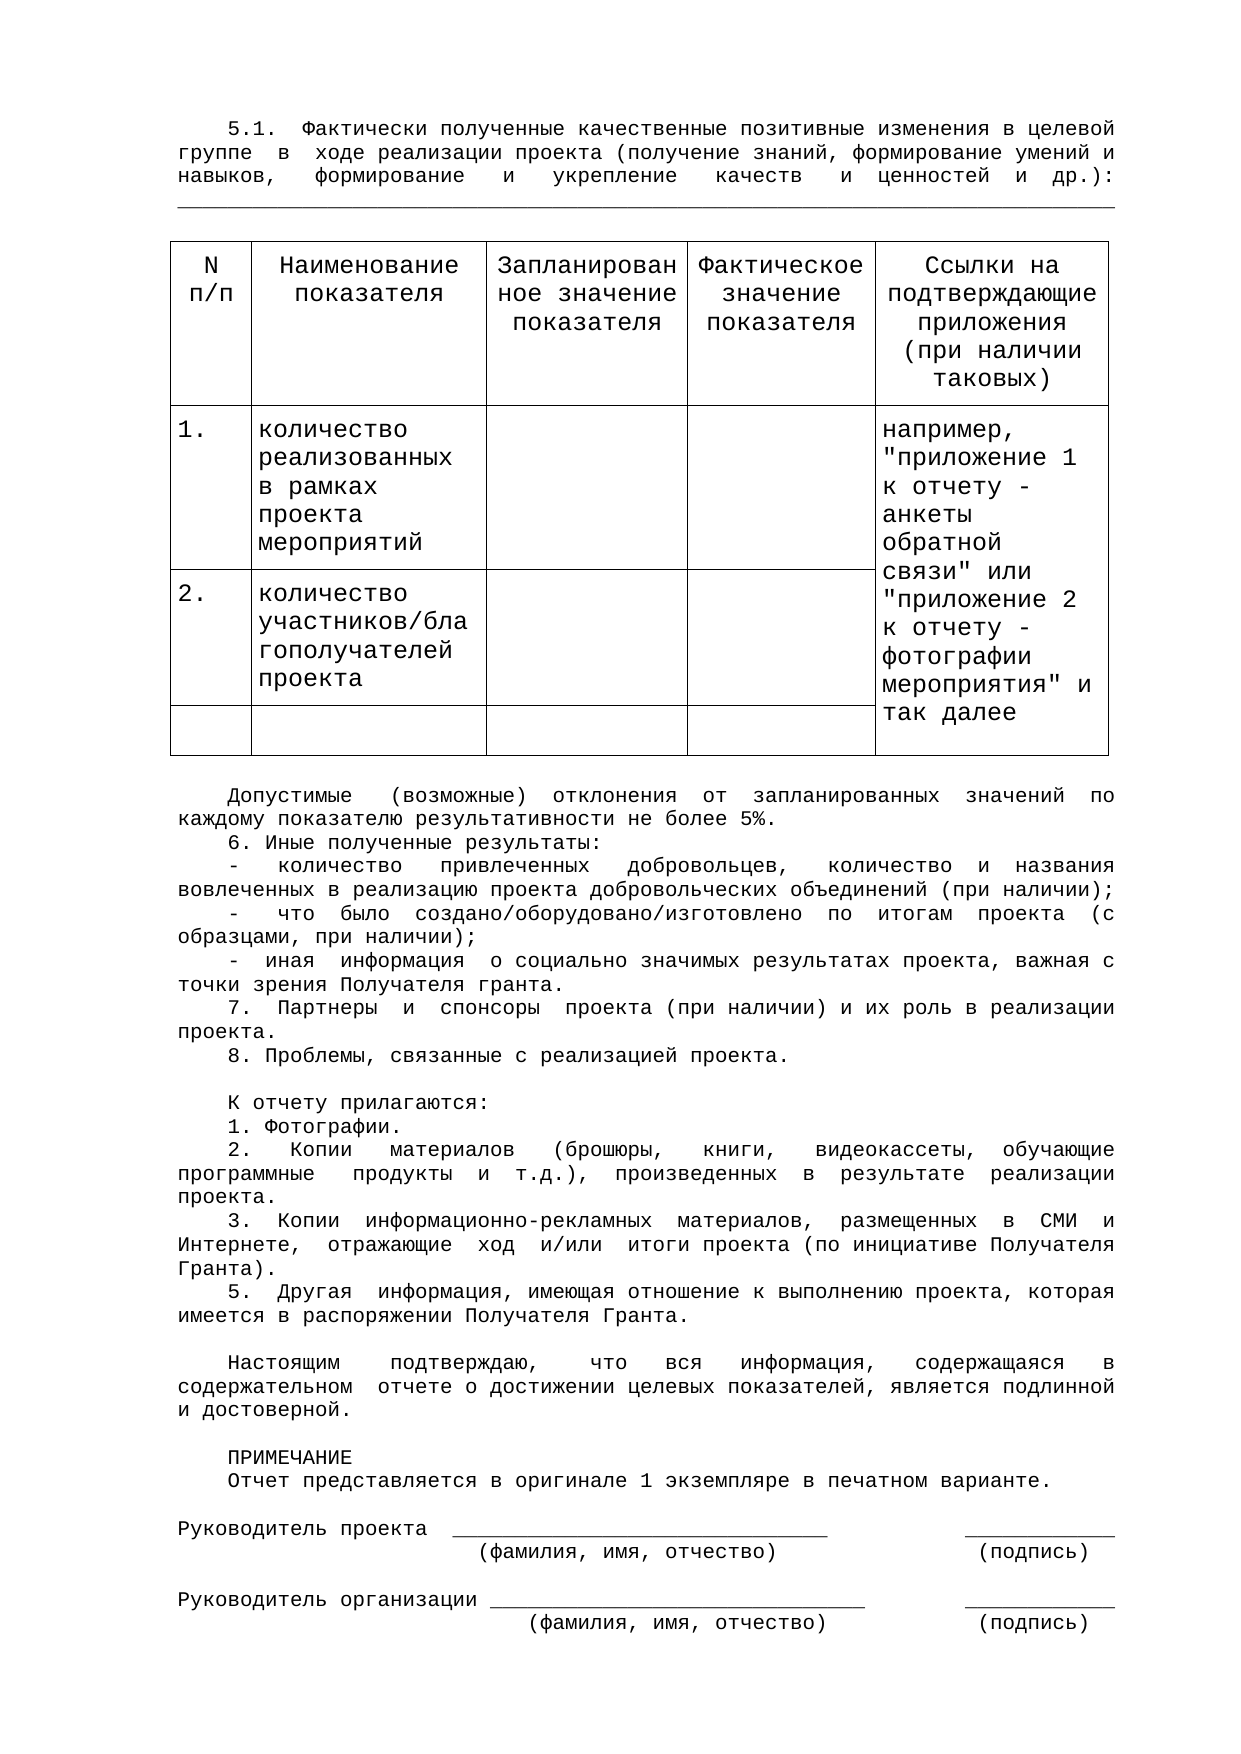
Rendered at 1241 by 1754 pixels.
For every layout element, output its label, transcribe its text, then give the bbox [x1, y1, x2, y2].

text Интернете, отражающие ход и/или итоги проекта (по инициативе Получателя [177, 1234, 1152, 1257]
text 5.1. Фактически полученные качественные позитивные изменения в целевой [177, 118, 1152, 142]
table_cell [252, 706, 486, 755]
text содержательном отчете о достижении целевых показателей, является подлинной [177, 1376, 1152, 1399]
text точки зрения Получателя гранта. [177, 974, 1152, 997]
text имеется в распоряжении Получателя Гранта. [177, 1305, 1152, 1328]
table_cell [487, 570, 687, 704]
text 5. Другая информация, имеющая отношение к выполнению проекта, которая [177, 1281, 1152, 1305]
table_cell [171, 706, 251, 755]
text группе в ходе реализации проекта (получение знаний, формирование умений и [177, 142, 1152, 165]
table_cell [688, 706, 875, 755]
text программные продукты и т.д.), произведенных в результате реализации [177, 1163, 1152, 1187]
table_cell количество реализованных в рамках проекта мероприятий [252, 406, 486, 569]
table_header Фактическое значение показателя [688, 242, 875, 405]
text и достоверной. [177, 1399, 1152, 1423]
text К отчету прилагаются: [177, 1092, 1152, 1116]
text образцами, при наличии); [177, 926, 1152, 950]
table_cell количество участников/благополучателей проекта [252, 570, 486, 704]
text 8. Проблемы, связанные с реализацией проекта. [177, 1045, 1152, 1068]
text (фамилия, имя, отчество) (подпись) [177, 1612, 1152, 1636]
text ___________________________________________________________________________ [177, 189, 1152, 213]
text 2. Копии материалов (брошюры, книги, видеокассеты, обучающие [177, 1139, 1152, 1163]
table_cell 1. [171, 406, 251, 569]
table_header Наименование показателя [252, 242, 486, 405]
text - что было создано/оборудовано/изготовлено по итогам проекта (с [177, 903, 1152, 926]
text - иная информация о социально значимых результатах проекта, важная с [177, 950, 1152, 974]
table_header Запланированное значение показателя [487, 242, 687, 405]
table_header Ссылки на подтверждающие приложения (при наличии таковых) [876, 242, 1108, 405]
table_cell [487, 406, 687, 569]
text 7. Партнеры и спонсоры проекта (при наличии) и их роль в реализации [177, 997, 1152, 1021]
text 3. Копии информационно-рекламных материалов, размещенных в СМИ и [177, 1210, 1152, 1234]
table_header N п/п [171, 242, 251, 405]
text Отчет представляется в оригинале 1 экземпляре в печатном варианте. [177, 1470, 1152, 1494]
text Гранта). [177, 1257, 1152, 1281]
text Руководитель проекта ______________________________ ____________ [177, 1518, 1152, 1541]
text проекта. [177, 1021, 1152, 1045]
text навыков, формирование и укрепление качеств и ценностей и др.): [177, 165, 1152, 189]
text 6. Иные полученные результаты: [177, 832, 1152, 856]
text 1. Фотографии. [177, 1116, 1152, 1139]
text - количество привлеченных добровольцев, количество и названия [177, 856, 1152, 879]
text (фамилия, имя, отчество) (подпись) [177, 1541, 1152, 1565]
text ПРИМЕЧАНИЕ [177, 1447, 1152, 1470]
text Настоящим подтверждаю, что вся информация, содержащаяся в [177, 1352, 1152, 1376]
table_cell 2. [171, 570, 251, 704]
table_cell например, "приложение 1 к отчету - анкеты обратной связи" или "приложение 2 к отчету - фотографии мероприятия" и так далее [876, 406, 1108, 755]
table_cell [487, 706, 687, 755]
table_cell [688, 570, 875, 704]
text вовлеченных в реализацию проекта добровольческих объединений (при наличии); [177, 879, 1152, 903]
text проекта. [177, 1187, 1152, 1210]
text Допустимые (возможные) отклонения от запланированных значений по [177, 784, 1152, 808]
text Руководитель организации ______________________________ ____________ [177, 1588, 1152, 1612]
text каждому показателю результативности не более 5%. [177, 808, 1152, 832]
table_cell [688, 406, 875, 569]
